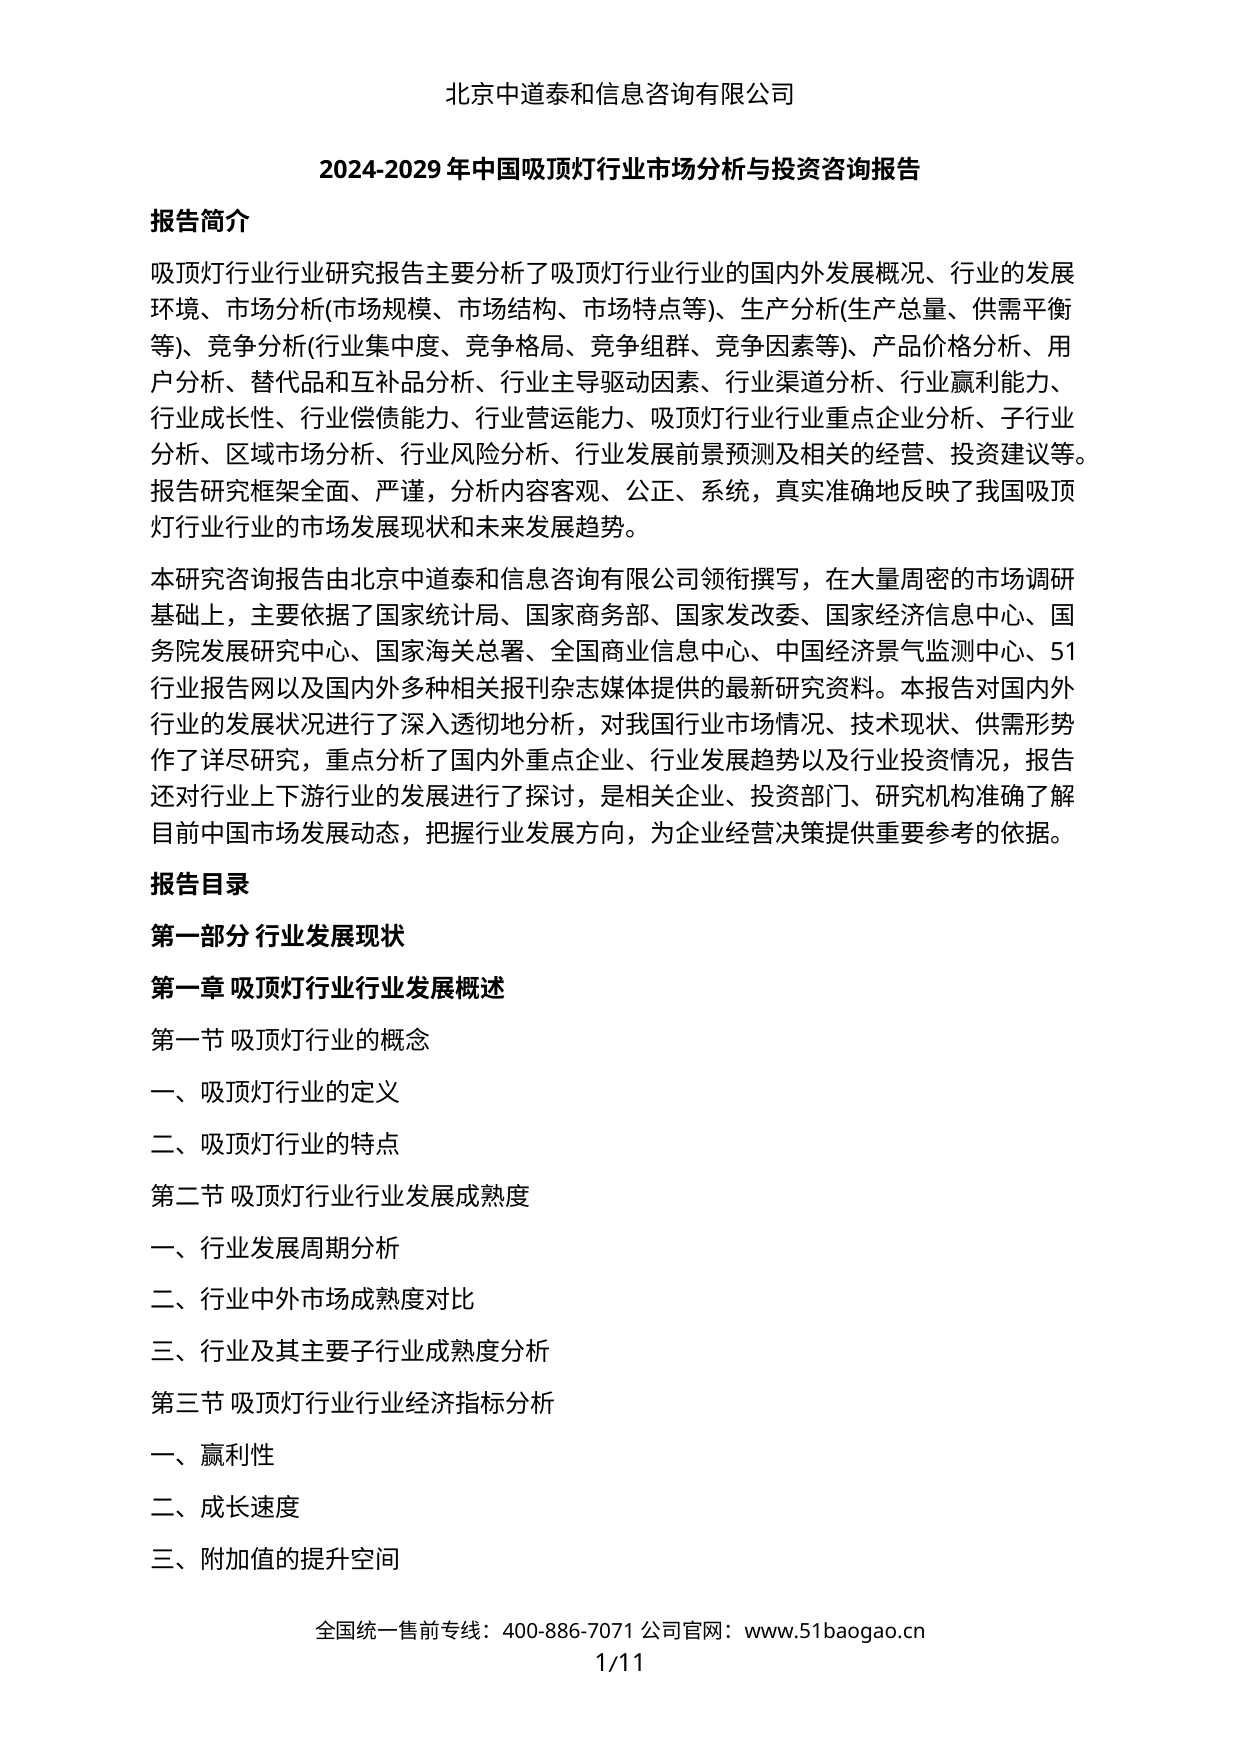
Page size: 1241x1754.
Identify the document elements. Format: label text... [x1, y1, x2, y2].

text 本研究咨询报告由北京中道泰和信息咨询有限公司领衔撰写，在大量周密的市场调研基础上，主要依据了国家统计局、国家商务部、国家发改委、国家经济信息中心、国务院发展研究中心、国家海关总署、全国商业信息中心、中国经济景气监测中心、51行业报告网以及国内外多种相关报刊杂志媒体提供的最新研究资料。本报告对国内外行业的发展状况进行了深入透彻地分析，对我国行业市场情况、技术现状、供需形势作了详尽研究，重点分析了国内外重点企业、行业发展趋势以及行业投资情况，报告还对行业上下游行业的发展进行了探讨，是相关企业、投资部门、研究机构准确了解目前中国市场发展动态，把握行业发展方向，为企业经营决策提供重要参考的依据。 [150, 559, 1090, 849]
text 二、成长速度 [150, 1487, 1090, 1524]
text 二、吸顶灯行业的特点 [150, 1124, 1090, 1161]
text 第一节 吸顶灯行业的概念 [150, 1021, 1090, 1057]
text 报告目录 [150, 865, 1090, 901]
text 报告简介 [150, 202, 1090, 238]
text 三、附加值的提升空间 [150, 1539, 1090, 1576]
text 一、吸顶灯行业的定义 [150, 1072, 1090, 1109]
text 二、行业中外市场成熟度对比 [150, 1280, 1090, 1316]
text 吸顶灯行业行业研究报告主要分析了吸顶灯行业行业的国内外发展概况、行业的发展环境、市场分析(市场规模、市场结构、市场特点等)、生产分析(生产总量、供需平衡等)、竞争分析(行业集中度、竞争格局、竞争组群、竞争因素等)、产品价格分析、用户分析、替代品和互补品分析、行业主导驱动因素、行业渠道分析、行业赢利能力、行业成长性、行业偿债能力、行业营运能力、吸顶灯行业行业重点企业分析、子行业分析、区域市场分析、行业风险分析、行业发展前景预测及相关的经营、投资建议等。报告研究框架全面、严谨，分析内容客观、公正、系统，真实准确地反映了我国吸顶灯行业行业的市场发展现状和未来发展趋势。 [150, 254, 1090, 544]
text 第一部分 行业发展现状 [150, 917, 1090, 953]
text 第一章 吸顶灯行业行业发展概述 [150, 969, 1090, 1005]
text 2024-2029年中国吸顶灯行业市场分析与投资咨询报告 [150, 150, 1090, 186]
text 第二节 吸顶灯行业行业发展成熟度 [150, 1176, 1090, 1212]
text 三、行业及其主要子行业成熟度分析 [150, 1332, 1090, 1368]
text 一、行业发展周期分析 [150, 1228, 1090, 1264]
text 一、赢利性 [150, 1436, 1090, 1472]
text 第三节 吸顶灯行业行业经济指标分析 [150, 1384, 1090, 1420]
